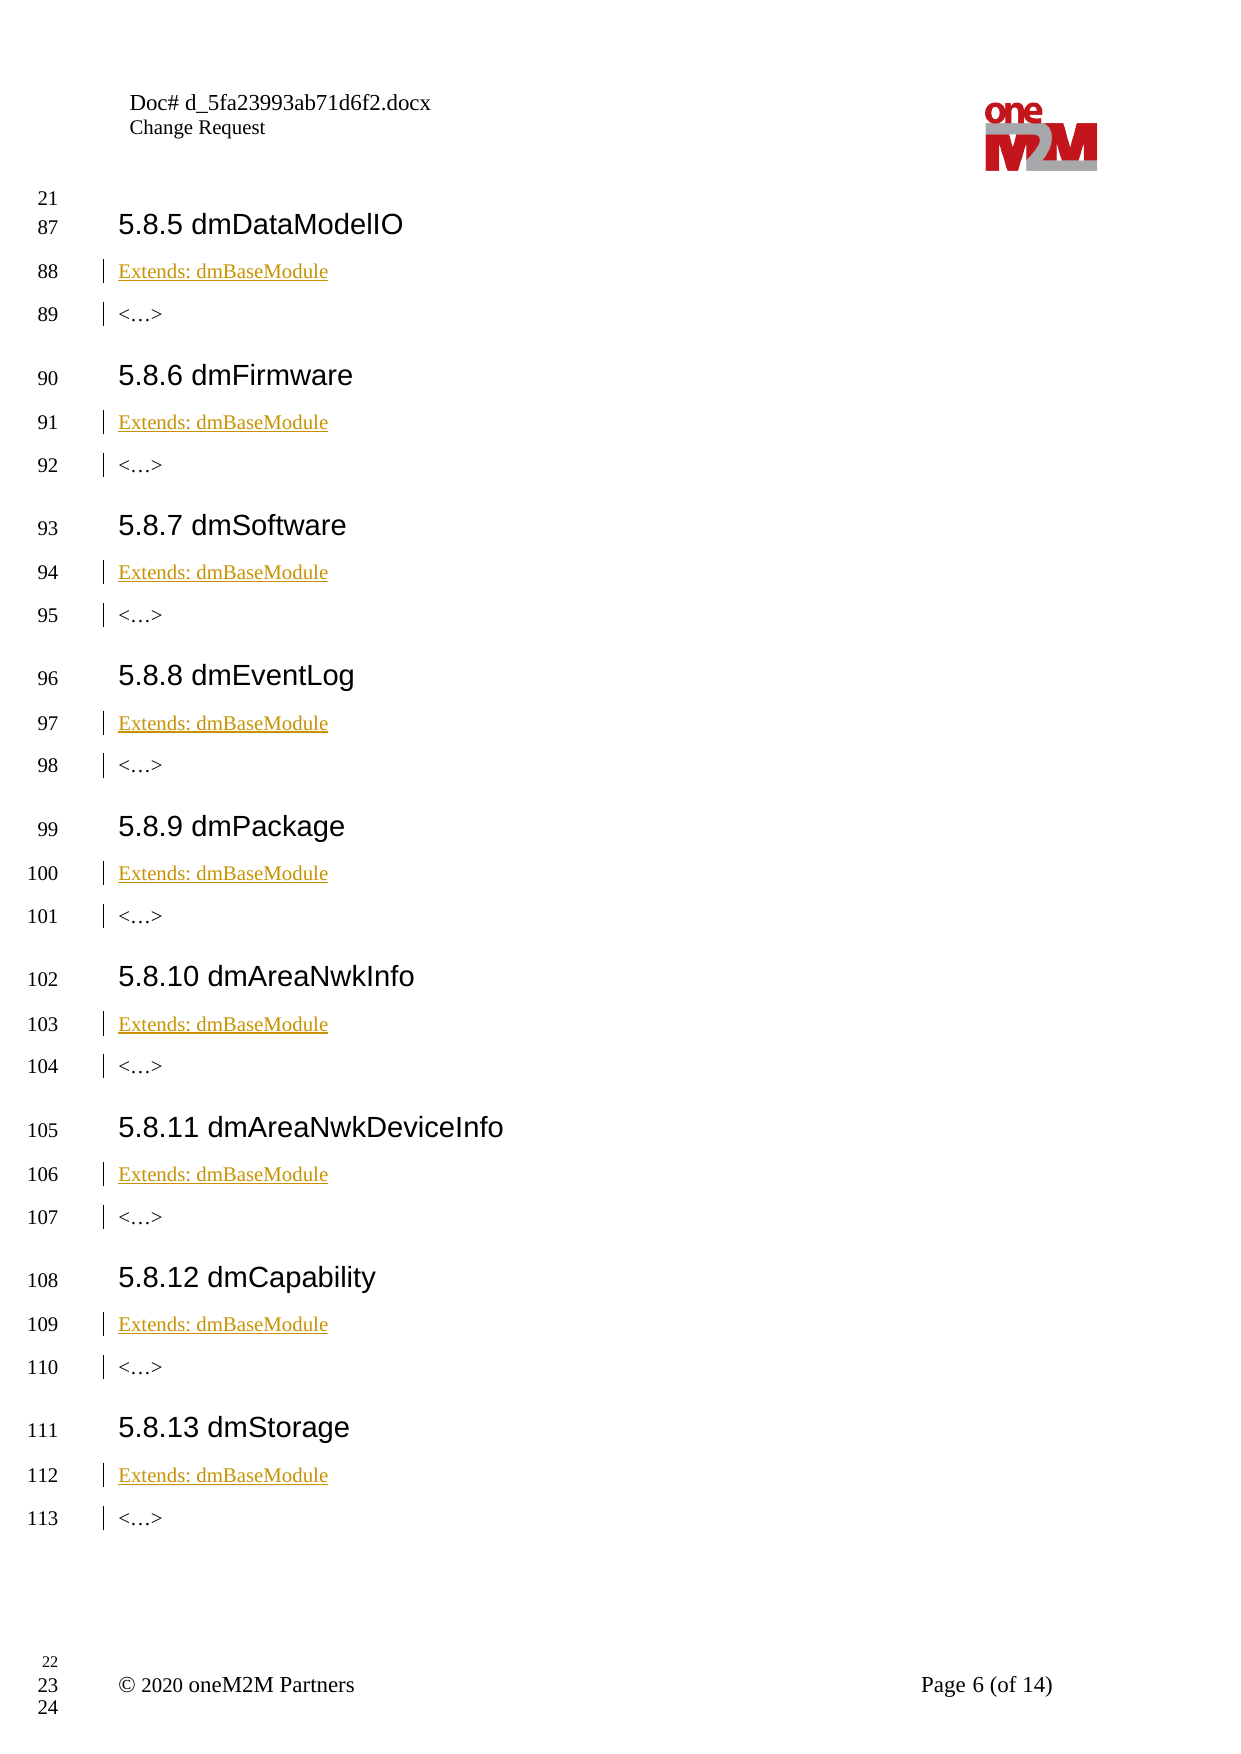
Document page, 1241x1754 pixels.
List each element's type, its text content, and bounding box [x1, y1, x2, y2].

subtitle 5.8.5 dmDataModelIO [118, 207, 1122, 241]
subtitle 5.8.9 dmPackage [118, 809, 1122, 842]
picture [971, 88, 1111, 186]
text <…> [118, 453, 1122, 477]
text <…> [118, 1054, 1122, 1078]
text <…> [118, 1355, 1122, 1379]
subtitle 5.8.8 dmEventLog [118, 658, 1122, 692]
subtitle 5.8.12 dmCapability [118, 1260, 1122, 1293]
text <…> [118, 302, 1122, 326]
text <…> [118, 753, 1122, 777]
subtitle 5.8.6 dmFirmware [118, 357, 1122, 391]
subtitle 5.8.13 dmStorage [118, 1410, 1122, 1444]
text <…> [118, 904, 1122, 928]
text <…> [118, 1205, 1122, 1229]
subtitle 5.8.11 dmAreaNwkDeviceInfo [118, 1109, 1122, 1143]
subtitle 5.8.7 dmSoftware [118, 508, 1122, 541]
text <…> [118, 603, 1122, 627]
subtitle 5.8.10 dmAreaNwkInfo [118, 959, 1122, 993]
text <…> [118, 1506, 1122, 1529]
